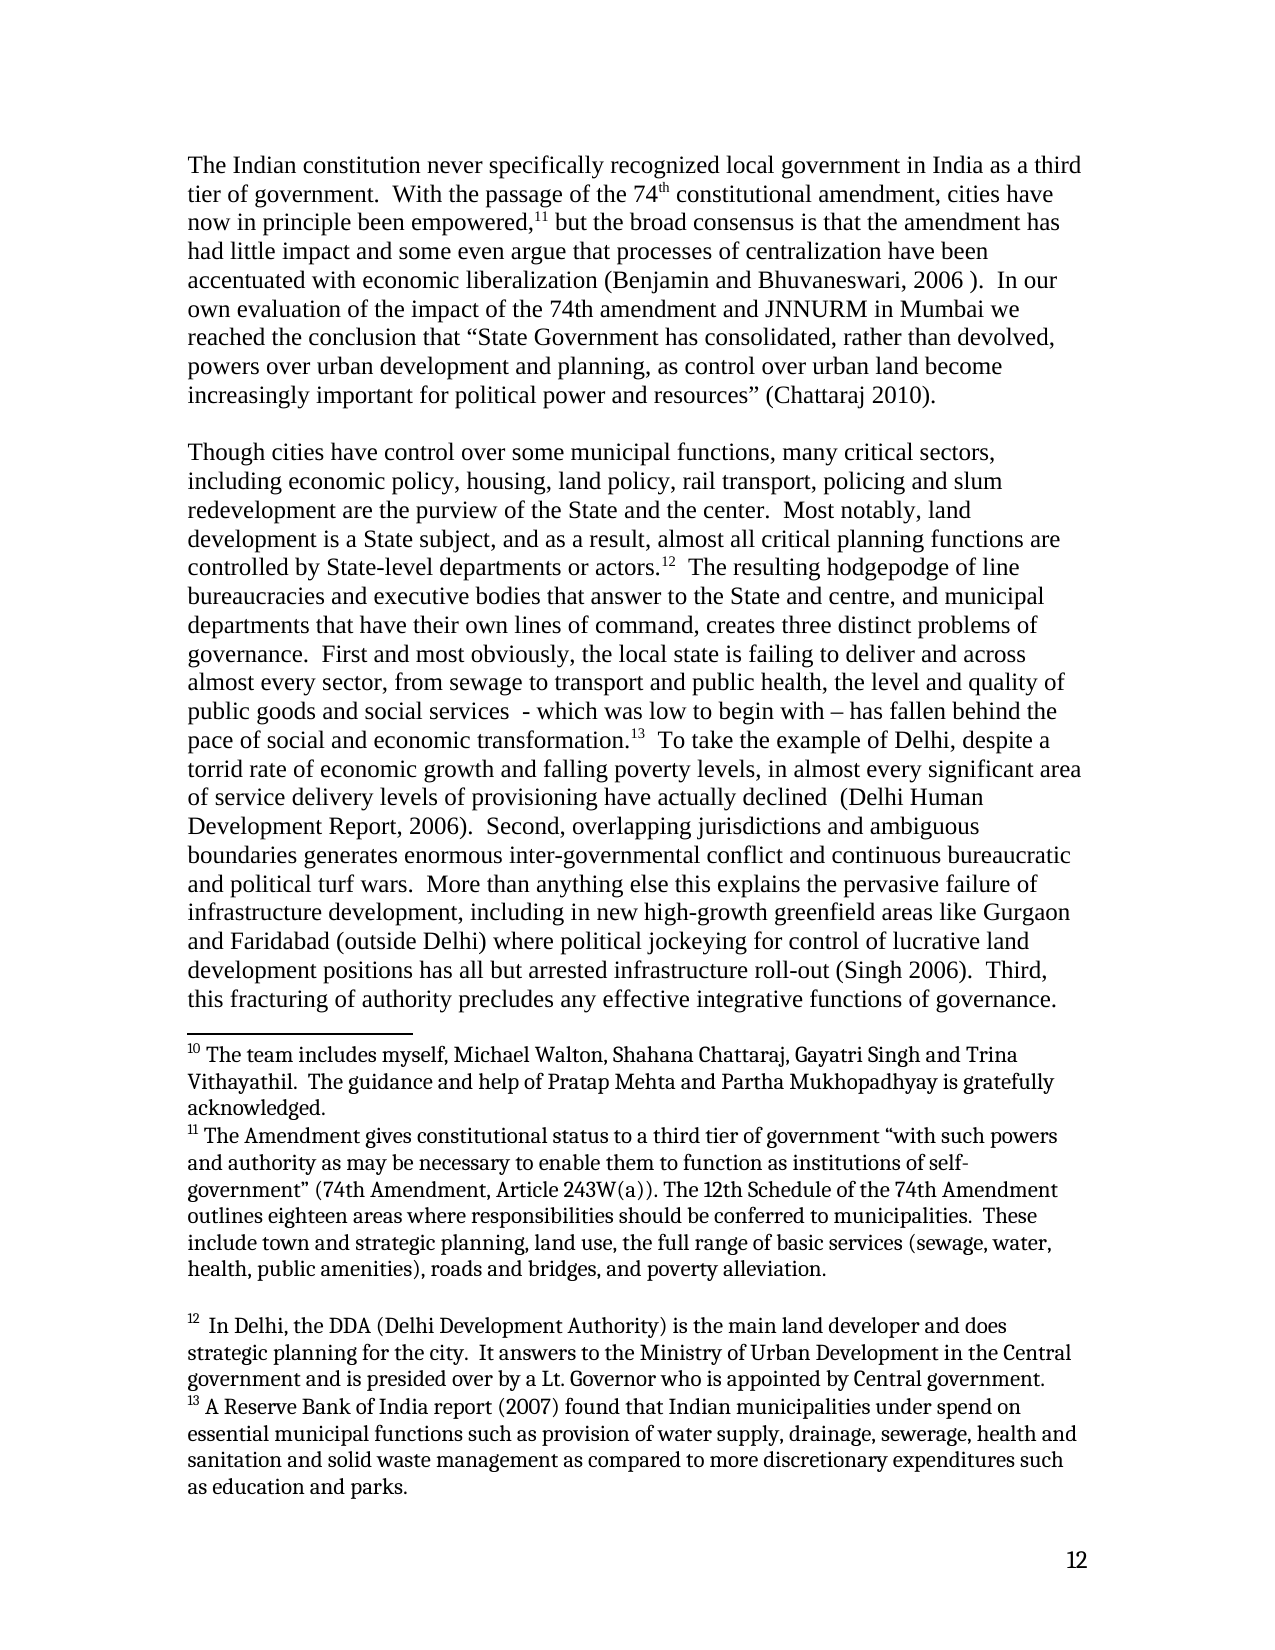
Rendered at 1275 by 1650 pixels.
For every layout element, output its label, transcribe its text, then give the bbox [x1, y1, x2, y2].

text Though cities have control over some municipal functions, many critical sectors, including economic policy, housing, land policy, rail transport, policing and slum redevelopment are the purview of the State and the center. Most notably, land development is a State subject, and as a result, almost all critical planning functions are controlled by State-level departments or actors. The resulting hodgepodge of line bureaucracies and executive bodies that answer to the State and centre, and municipal departments that have their own lines of command, creates three distinct problems of governance. First and most obviously, the local state is failing to deliver and across almost every sector, from sewage to transport and public health, the level and quality of public goods and social services - which was low to begin with – has fallen behind the pace of social and economic transformation. To take the example of Delhi, despite a torrid rate of economic growth and falling poverty levels, in almost every significant area of service delivery levels of provisioning have actually declined (Delhi Human Development Report, 2006). Second, overlapping jurisdictions and ambiguous boundaries generates enormous inter-governmental conflict and continuous bureaucratic and political turf wars. More than anything else this explains the pervasive failure of infrastructure development, including in new high-growth greenfield areas like Gurgaon and Faridabad (outside Delhi) where political jockeying for control of lucrative land development positions has all but arrested infrastructure roll-out (Singh 2006). Third, this fracturing of authority precludes any effective integrative functions of governance. One planning scholar has concluded that Indian cities simply cannot be planned (Roy, 2009). This failure of the most basic of public functions is underscored in Mumbai by the fact that the city’s only respected planning document was generated by a consortia of businesses and the international consultants of Mckinsey (Chattaraj 2010). New Delhi’s much delayed “Master Plan for Delhi” which has been a source of continuous conflict between municipal, State and central authorities, has been described by a central government review panel (the National Institute of Urban Affairs) as a “compendium of concessions and amendments rather than a lucid and tenable road map for the future development of the capital of India” (PPP, 2007:i). [187, 437, 1087, 1012]
text The Indian constitution never specifically recognized local government in India as a third tier of government. With the passage of the 74th constitutional amendment, cities have now in principle been empowered, but the broad consensus is that the amendment has had little impact and some even argue that processes of centralization have been accentuated with economic liberalization (Benjamin and Bhuvaneswari, 2006 ). In our own evaluation of the impact of the 74th amendment and JNNURM in Mumbai we reached the conclusion that “State Government has consolidated, rather than devolved, powers over urban development and planning, as control over urban land become increasingly important for political power and resources” (Chattaraj 2010). [187, 150, 1087, 409]
